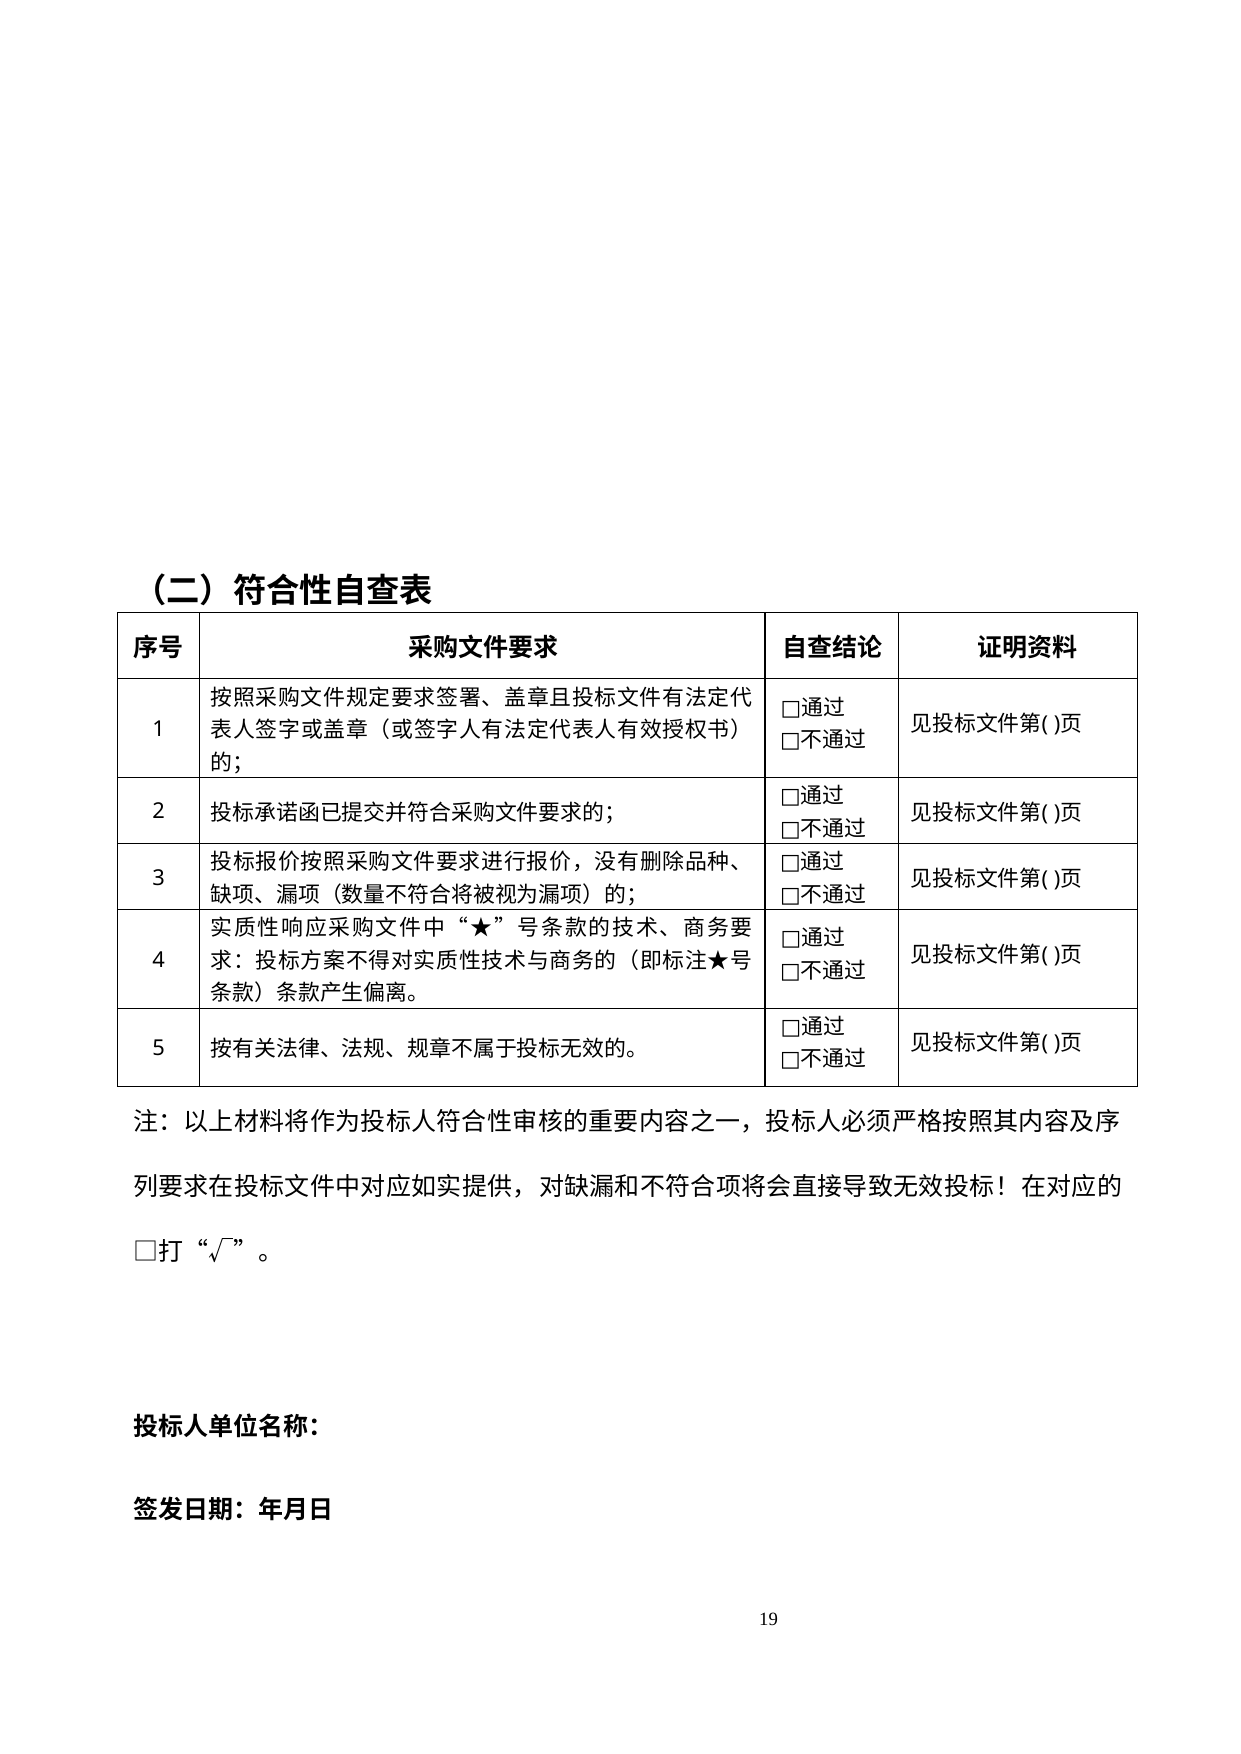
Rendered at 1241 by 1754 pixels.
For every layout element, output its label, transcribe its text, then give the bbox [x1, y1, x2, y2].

text 签发日期：年月日 [133, 1475, 1122, 1540]
table_cell 实质性响应采购文件中“★”号条款的技术、商务要求：投标方案不得对实质性技术与商务的（即标注★号条款）条款产生偏离。 [200, 910, 764, 1007]
table_header 序号 [118, 613, 199, 678]
table_cell 投标承诺函已提交并符合采购文件要求的； [200, 778, 764, 843]
text 注：以上材料将作为投标人符合性审核的重要内容之一，投标人必须严格按照其内容及序列要求在投标文件中对应如实提供，对缺漏和不符合项将会直接导致无效投标！在对应的□打“√”。 [133, 1087, 1122, 1282]
table_cell 见投标文件第( )页 [899, 844, 1137, 909]
text （二）符合性自查表 [133, 564, 1122, 612]
table_cell 见投标文件第( )页 [899, 910, 1137, 1007]
table_cell 按照采购文件规定要求签署、盖章且投标文件有法定代表人签字或盖章（或签字人有法定代表人有效授权书）的； [200, 679, 764, 777]
table_cell 3 [118, 844, 199, 909]
table_header 自查结论 [766, 613, 898, 678]
table_cell □通过 □不通过 [766, 778, 898, 843]
table_cell □通过 □不通过 [766, 910, 898, 1007]
table_cell □通过 □不通过 [766, 844, 898, 909]
table_cell 见投标文件第( )页 [899, 778, 1137, 843]
text 投标人单位名称： [133, 1392, 1122, 1457]
table_cell □通过 □不通过 [766, 679, 898, 777]
table_cell 2 [118, 778, 199, 843]
table_cell 1 [118, 679, 199, 777]
table_cell 见投标文件第( )页 [899, 1009, 1137, 1086]
table_cell 投标报价按照采购文件要求进行报价，没有删除品种、缺项、漏项（数量不符合将被视为漏项）的； [200, 844, 764, 909]
table_header 采购文件要求 [200, 613, 764, 678]
table_cell 5 [118, 1009, 199, 1086]
table_cell 按有关法律、法规、规章不属于投标无效的。 [200, 1009, 764, 1086]
table_cell 见投标文件第( )页 [899, 679, 1137, 777]
table_cell □通过 □不通过 [766, 1009, 898, 1086]
table_header 证明资料 [899, 613, 1137, 678]
table_cell 4 [118, 910, 199, 1007]
